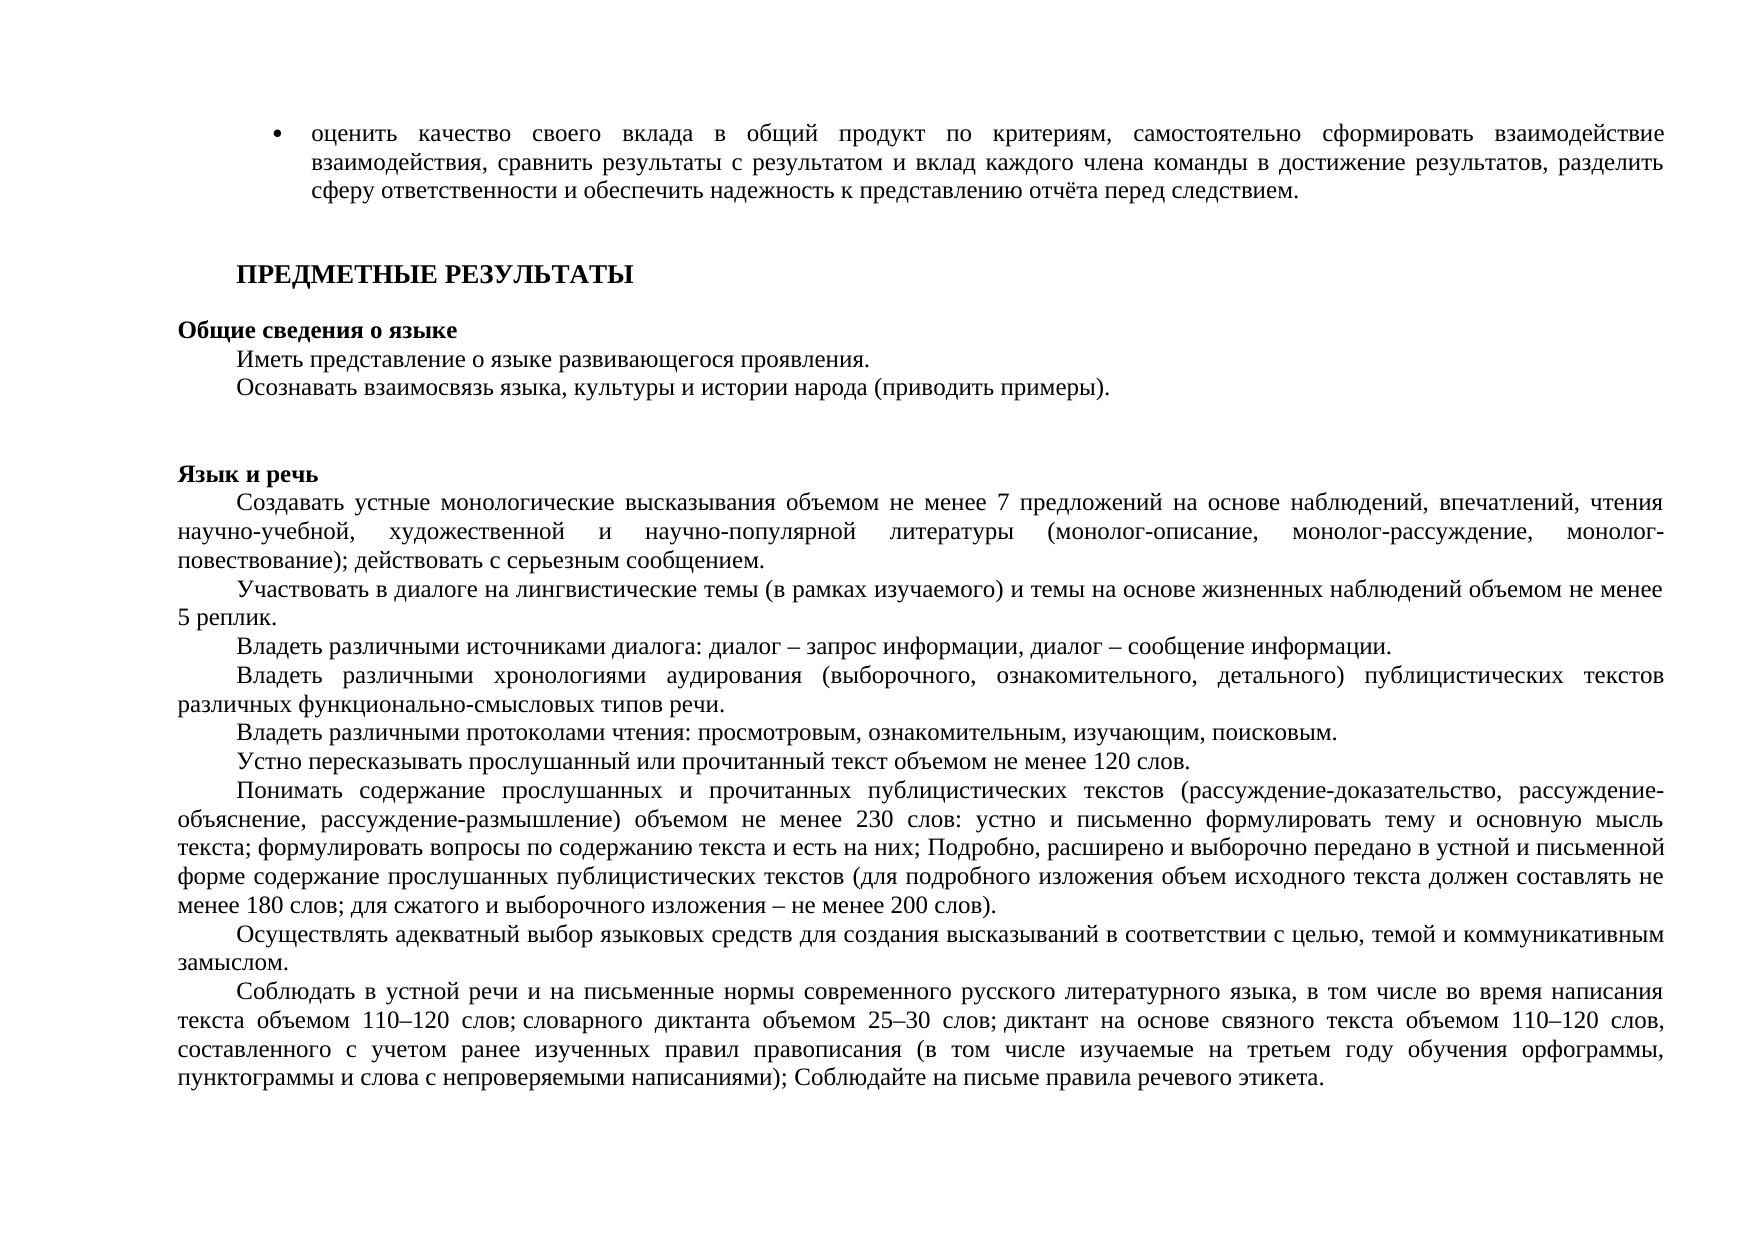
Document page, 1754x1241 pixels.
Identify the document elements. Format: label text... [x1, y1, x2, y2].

list оценить качество своего вклада в общий продукт по критериям, самостоятельно сформировать взаимодействие взаимодействия, сравнить результаты с результатом и вклад каждого члена команды в достижение результатов, разделить сферу ответственности и обеспечить надежность к представлению отчёта перед следствием. [274, 118, 1665, 204]
text Осуществлять адекватный выбор языковых средств для создания высказываний в соответствии с целью, темой и коммуникативным замыслом. [177, 919, 1665, 976]
text Иметь представление о языке развивающегося проявления. [177, 344, 1665, 372]
text Владеть различными протоколами чтения: просмотровым, ознакомительным, изучающим, поисковым. [177, 717, 1665, 746]
text Владеть различными источниками диалога: диалог – запрос информации, диалог – сообщение информации. [177, 631, 1665, 660]
text Понимать содержание прослушанных и прочитанных публицистических текстов (рассуждение-доказательство, рассуждение-объяснение, рассуждение-размышление) объемом не менее 230 слов: устно и письменно формулировать тему и основную мысль текста; формулировать вопросы по содержанию текста и есть на них; Подробно, расширено и выборочно передано в устной и письменной форме содержание прослушанных публицистических текстов (для подробного изложения объем исходного текста должен составлять не менее 180 слов; для сжатого и выборочного изложения – не менее 200 слов). [177, 775, 1665, 919]
text Владеть различными хронологиями аудирования (выборочного, ознакомительного, детального) публицистических текстов различных функционально-смысловых типов речи. [177, 660, 1665, 717]
text Соблюдать в устной речи и на письменные нормы современного русского литературного языка, в том числе во время написания текста объемом 110–120 слов; словарного диктанта объемом 25–30 слов; диктант на основе связного текста объемом 110–120 слов, составленного с учетом ранее изученных правил правописания (в том числе изучаемые на третьем году обучения орфограммы, пунктограммы и слова с непроверяемыми написаниями); Соблюдайте на письме правила речевого этикета. [177, 976, 1665, 1091]
text Общие сведения о языке [177, 315, 1665, 344]
text Язык и речь [177, 459, 1665, 487]
text Создавать устные монологические высказывания объемом не менее 7 предложений на основе наблюдений, впечатлений, чтения научно-учебной, художественной и научно-популярной литературы (монолог-описание, монолог-рассуждение, монолог-повествование); действовать с серьезным сообщением. [177, 487, 1665, 574]
text Осознавать взаимосвязь языка, культуры и истории народа (приводить примеры). [177, 372, 1665, 401]
text Участвовать в диалоге на лингвистические темы (в рамках изучаемого) и темы на основе жизненных наблюдений объемом не менее 5 реплик. [177, 574, 1665, 631]
text ПРЕДМЕТНЫЕ РЕЗУЛЬТАТЫ [177, 258, 1665, 289]
text Устно пересказывать прослушанный или прочитанный текст объемом не менее 120 слов. [177, 746, 1665, 775]
